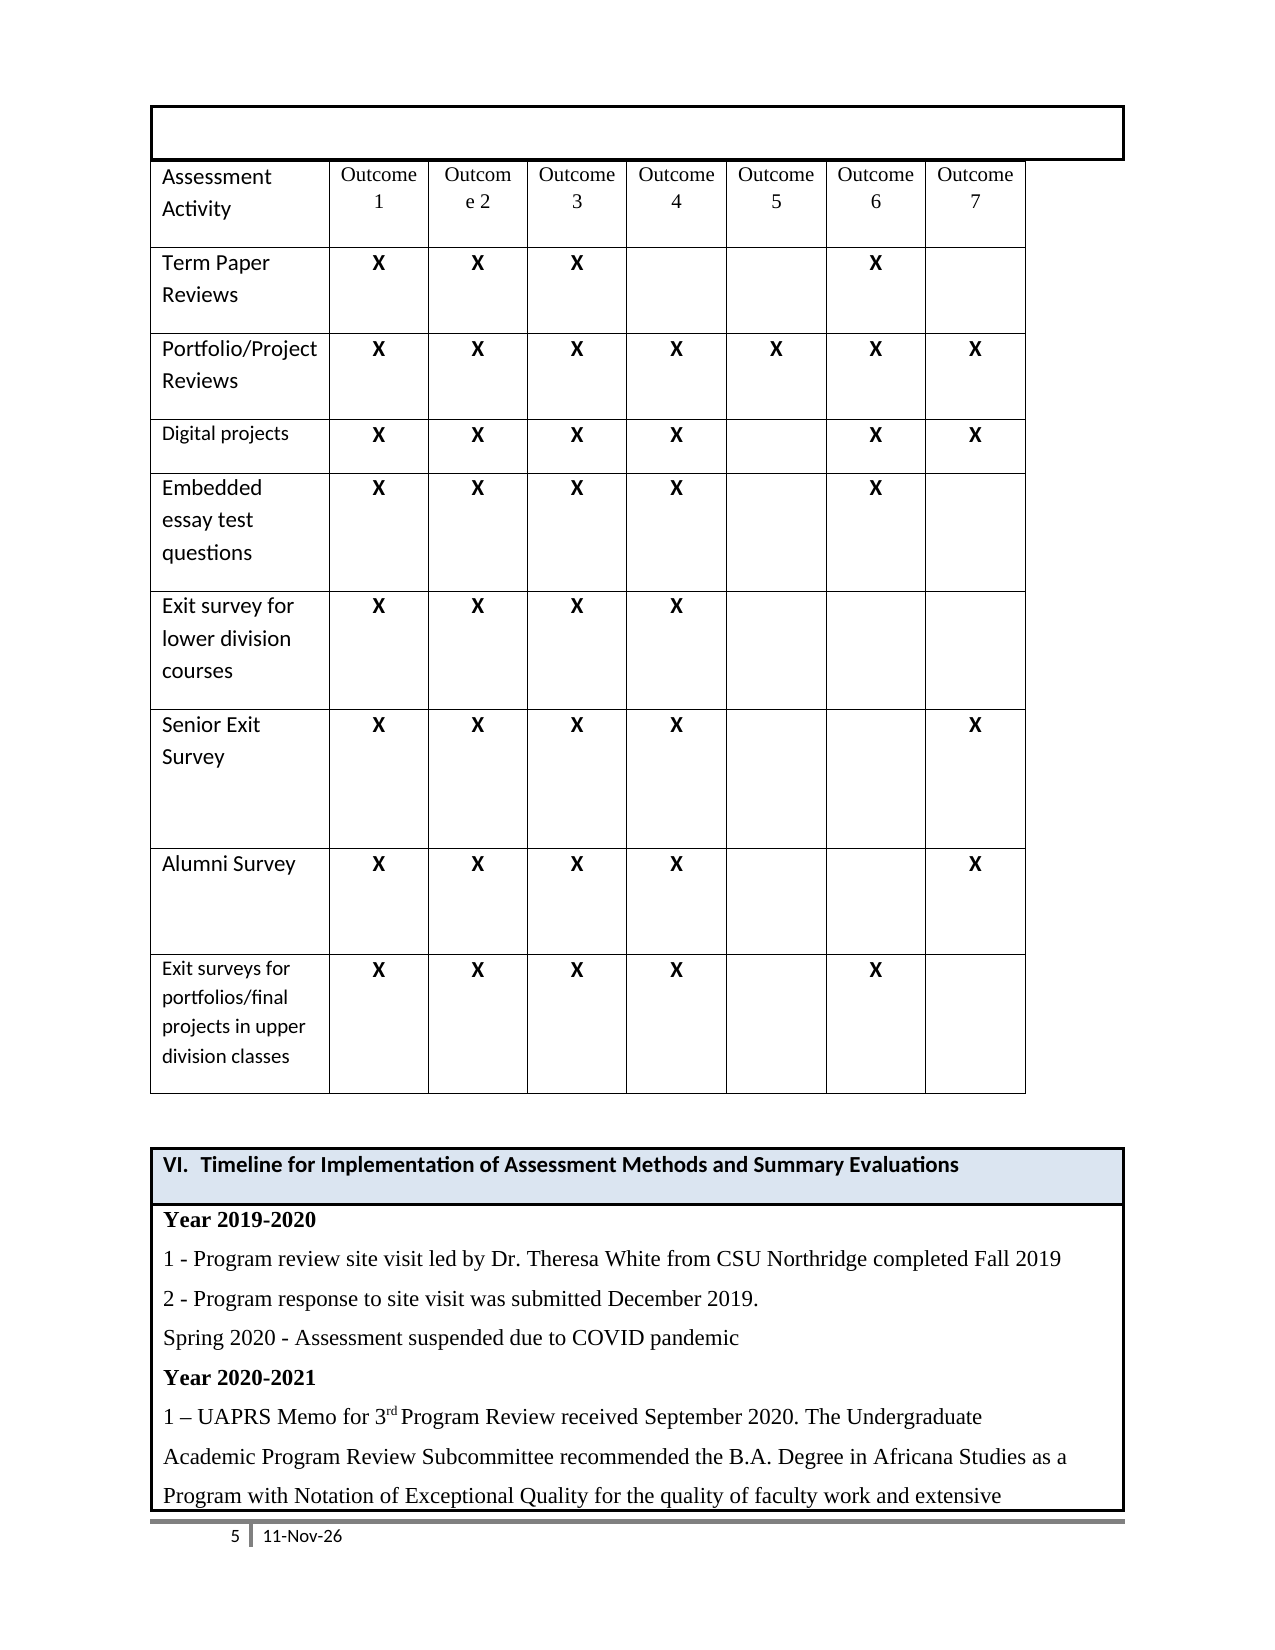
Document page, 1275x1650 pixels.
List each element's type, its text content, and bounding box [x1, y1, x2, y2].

table_cell X [429, 334, 527, 419]
table_header Assessment Activity [151, 162, 329, 247]
table_cell X [528, 334, 626, 419]
table_cell [926, 474, 1025, 591]
table_cell Portfolio/Project Reviews [151, 334, 329, 419]
table_cell X [429, 474, 527, 591]
table_cell X [827, 420, 925, 472]
table_cell X [330, 849, 428, 954]
table_cell [926, 592, 1025, 709]
table_cell X [926, 710, 1025, 848]
table_cell X [926, 849, 1025, 954]
table_cell [727, 248, 826, 333]
table_cell X [429, 849, 527, 954]
table_cell X [330, 248, 428, 333]
table_cell Exit survey for lower division courses [151, 592, 329, 709]
table_cell Exit surveys for portfolios/final projects in upper division classes [151, 955, 329, 1093]
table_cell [153, 1206, 1122, 1509]
table_cell X [528, 710, 626, 848]
table_cell X [627, 334, 726, 419]
table_cell X [926, 334, 1025, 419]
table_cell [727, 592, 826, 709]
table_cell X [330, 592, 428, 709]
table_cell X [627, 474, 726, 591]
table_cell [727, 710, 826, 848]
table_cell X [429, 420, 527, 472]
table_header Timeline for Implementation of Assessment Methods and Summary Evaluations [153, 1150, 1122, 1203]
table_cell Digital projects [151, 420, 329, 472]
table_cell X [528, 248, 626, 333]
table_cell X [429, 710, 527, 848]
table_cell X [827, 955, 925, 1093]
table_cell X [627, 955, 726, 1093]
table_cell [727, 474, 826, 591]
table_cell X [827, 474, 925, 591]
table_cell [926, 955, 1025, 1093]
table_cell [727, 955, 826, 1093]
table_cell X [528, 474, 626, 591]
table_cell [153, 108, 1122, 158]
table_cell X [528, 849, 626, 954]
table_cell X [330, 955, 428, 1093]
table_header Outcome 5 [727, 162, 826, 247]
table_cell Term Paper Reviews [151, 248, 329, 333]
table_cell [727, 849, 826, 954]
table_cell X [627, 710, 726, 848]
table_cell [827, 849, 925, 954]
table_cell X [827, 334, 925, 419]
table_cell X [528, 955, 626, 1093]
table_cell Embedded essay test questions [151, 474, 329, 591]
table_cell X [627, 592, 726, 709]
table_cell X [827, 248, 925, 333]
table_cell [926, 248, 1025, 333]
table_header Outcome 3 [528, 162, 626, 247]
table_cell Senior Exit Survey [151, 710, 329, 848]
table_cell X [727, 334, 826, 419]
table_cell X [528, 592, 626, 709]
table_cell X [429, 955, 527, 1093]
table_header Outcome 1 [330, 162, 428, 247]
table_cell X [330, 474, 428, 591]
table_header Outcome 6 [827, 162, 925, 247]
table_header Outcome 2 [429, 162, 527, 247]
table_cell [727, 420, 826, 472]
table_cell X [627, 849, 726, 954]
table_cell [827, 710, 925, 848]
table_cell X [330, 710, 428, 848]
table_cell X [429, 248, 527, 333]
table_cell X [330, 334, 428, 419]
table_cell Alumni Survey [151, 849, 329, 954]
table_cell X [429, 592, 527, 709]
table_cell X [627, 420, 726, 472]
table_cell X [330, 420, 428, 472]
table_header Outcome 7 [926, 162, 1025, 247]
table_header Outcome 4 [627, 162, 726, 247]
table_cell X [926, 420, 1025, 472]
table_cell X [528, 420, 626, 472]
table_cell [827, 592, 925, 709]
table_cell [627, 248, 726, 333]
